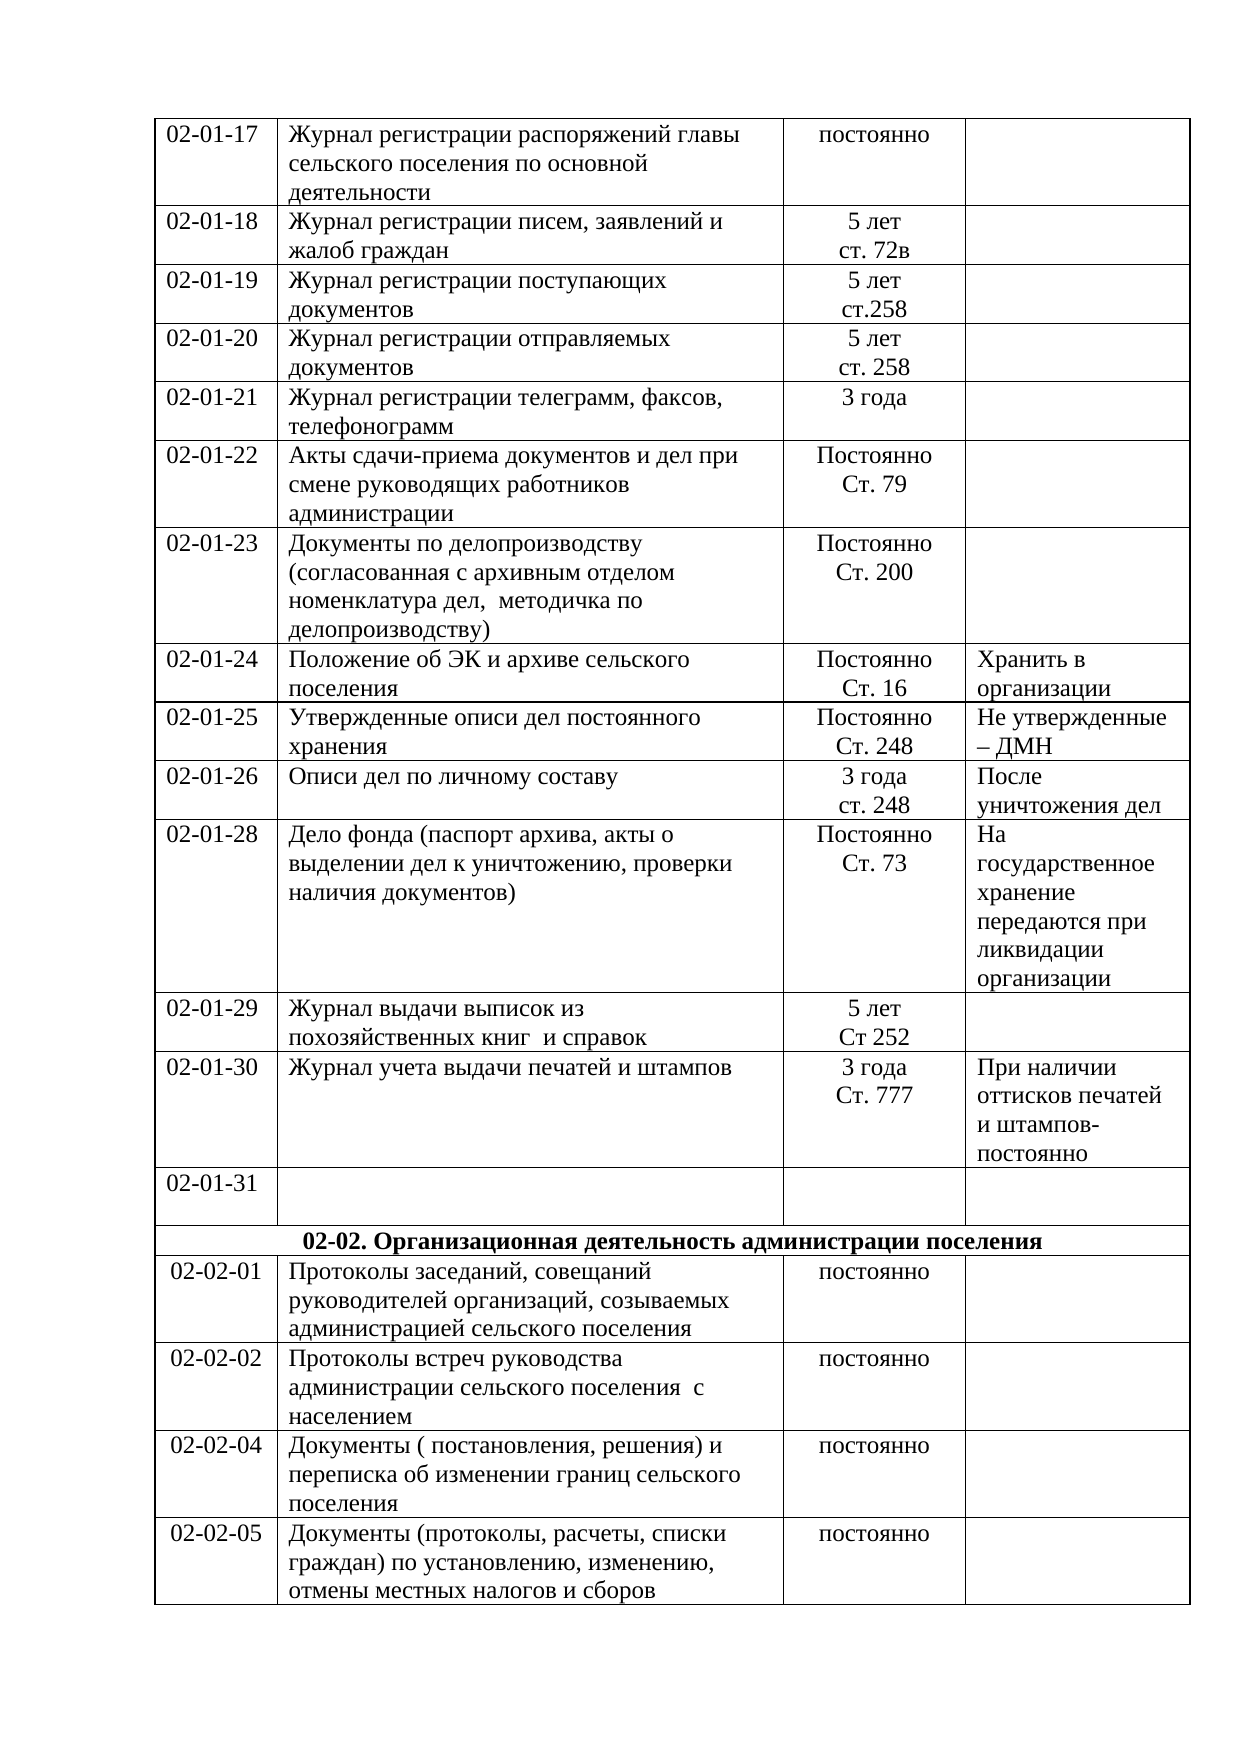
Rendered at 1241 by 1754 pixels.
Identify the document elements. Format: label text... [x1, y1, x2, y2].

table_cell 02-01-20 [156, 324, 277, 381]
table_cell 02-01-23 [156, 528, 277, 643]
table_cell 02-01-18 [156, 206, 277, 264]
table_cell 5 лет ст. 72в [784, 206, 965, 264]
table_cell [966, 1431, 1189, 1517]
table_cell 3 года [784, 382, 965, 439]
table_cell [966, 206, 1189, 264]
table_cell 02-01-30 [156, 1052, 277, 1167]
table_cell 02-01-25 [156, 703, 277, 760]
table_cell постоянно [784, 1431, 965, 1517]
table_cell [966, 265, 1189, 322]
table_cell Журнал регистрации отправляемых документов [278, 324, 783, 381]
table_cell Журнал учета выдачи печатей и штампов [278, 1052, 783, 1167]
table_cell 02-01-24 [156, 644, 277, 701]
table_cell постоянно [784, 1343, 965, 1429]
table_cell Дело фонда (паспорт архива, акты о выделении дел к уничтожению, проверки наличия документов) [278, 820, 783, 992]
table_cell 5 лет Ст 252 [784, 993, 965, 1051]
table_cell Постоянно Ст. 73 [784, 820, 965, 992]
table_cell При наличии оттисков печатей и штампов- постоянно [966, 1052, 1189, 1167]
table_cell Не утвержденные – ДМН [966, 703, 1189, 760]
table_cell [784, 1168, 965, 1225]
table_cell [278, 1168, 783, 1225]
table_cell постоянно [784, 1256, 965, 1342]
table_cell 02-01-19 [156, 265, 277, 322]
table_cell После уничтожения дел [966, 761, 1189, 818]
table_cell [966, 1518, 1189, 1604]
table_cell постоянно [784, 119, 965, 205]
table_cell Журнал регистрации телеграмм, факсов, телефонограмм [278, 382, 783, 439]
table_cell Журнал выдачи выписок из похозяйственных книг и справок [278, 993, 783, 1051]
table_cell 02-02. Организационная деятельность администрации поселения [156, 1226, 1189, 1255]
table_cell Постоянно Ст. 248 [784, 703, 965, 760]
table_cell Постоянно Ст. 16 [784, 644, 965, 701]
table_cell постоянно [784, 1518, 965, 1604]
table_cell Протоколы заседаний, совещаний руководителей организаций, созываемых администрацией сельского поселения [278, 1256, 783, 1342]
table_cell [966, 1343, 1189, 1429]
table_cell Утвержденные описи дел постоянного хранения [278, 703, 783, 760]
table_cell [966, 382, 1189, 439]
table_cell [966, 441, 1189, 527]
table_cell [966, 1168, 1189, 1225]
table_cell Акты сдачи-приема документов и дел при смене руководящих работников администрации [278, 441, 783, 527]
table_cell 02-01-22 [156, 441, 277, 527]
table_cell 3 года ст. 248 [784, 761, 965, 818]
table_cell Протоколы встреч руководства администрации сельского поселения с населением [278, 1343, 783, 1429]
table_cell Описи дел по личному составу [278, 761, 783, 818]
table_cell 3 года Ст. 777 [784, 1052, 965, 1167]
table_cell [966, 528, 1189, 643]
table_cell [966, 119, 1189, 205]
table_cell Журнал регистрации писем, заявлений и жалоб граждан [278, 206, 783, 264]
table_cell Документы по делопроизводству (согласованная с архивным отделом номенклатура дел, методичка по делопроизводству) [278, 528, 783, 643]
table_cell 02-01-28 [156, 820, 277, 992]
table_cell Постоянно Ст. 200 [784, 528, 965, 643]
table_cell 5 лет ст. 258 [784, 324, 965, 381]
table_cell 02-01-17 [156, 119, 277, 205]
table_cell 5 лет ст.258 [784, 265, 965, 322]
table_cell 02-02-05 [156, 1518, 277, 1604]
table_cell Документы (протоколы, расчеты, списки граждан) по установлению, изменению, отмены местных налогов и сборов [278, 1518, 783, 1604]
table_cell На государственное хранение передаются при ликвидации организации [966, 820, 1189, 992]
table_cell Документы ( постановления, решения) и переписка об изменении границ сельского поселения [278, 1431, 783, 1517]
table_cell 02-01-29 [156, 993, 277, 1051]
table_cell Постоянно Ст. 79 [784, 441, 965, 527]
table_cell Журнал регистрации распоряжений главы сельского поселения по основной деятельности [278, 119, 783, 205]
table_cell 02-01-26 [156, 761, 277, 818]
table_cell 02-02-02 [156, 1343, 277, 1429]
table_cell Хранить в организации [966, 644, 1189, 701]
table_cell 02-02-01 [156, 1256, 277, 1342]
table_cell 02-01-21 [156, 382, 277, 439]
table_cell Положение об ЭК и архиве сельского поселения [278, 644, 783, 701]
table_cell Журнал регистрации поступающих документов [278, 265, 783, 322]
table_cell [966, 1256, 1189, 1342]
table_cell 02-01-31 [156, 1168, 277, 1225]
table_cell [966, 993, 1189, 1051]
table_cell 02-02-04 [156, 1431, 277, 1517]
table_cell [966, 324, 1189, 381]
